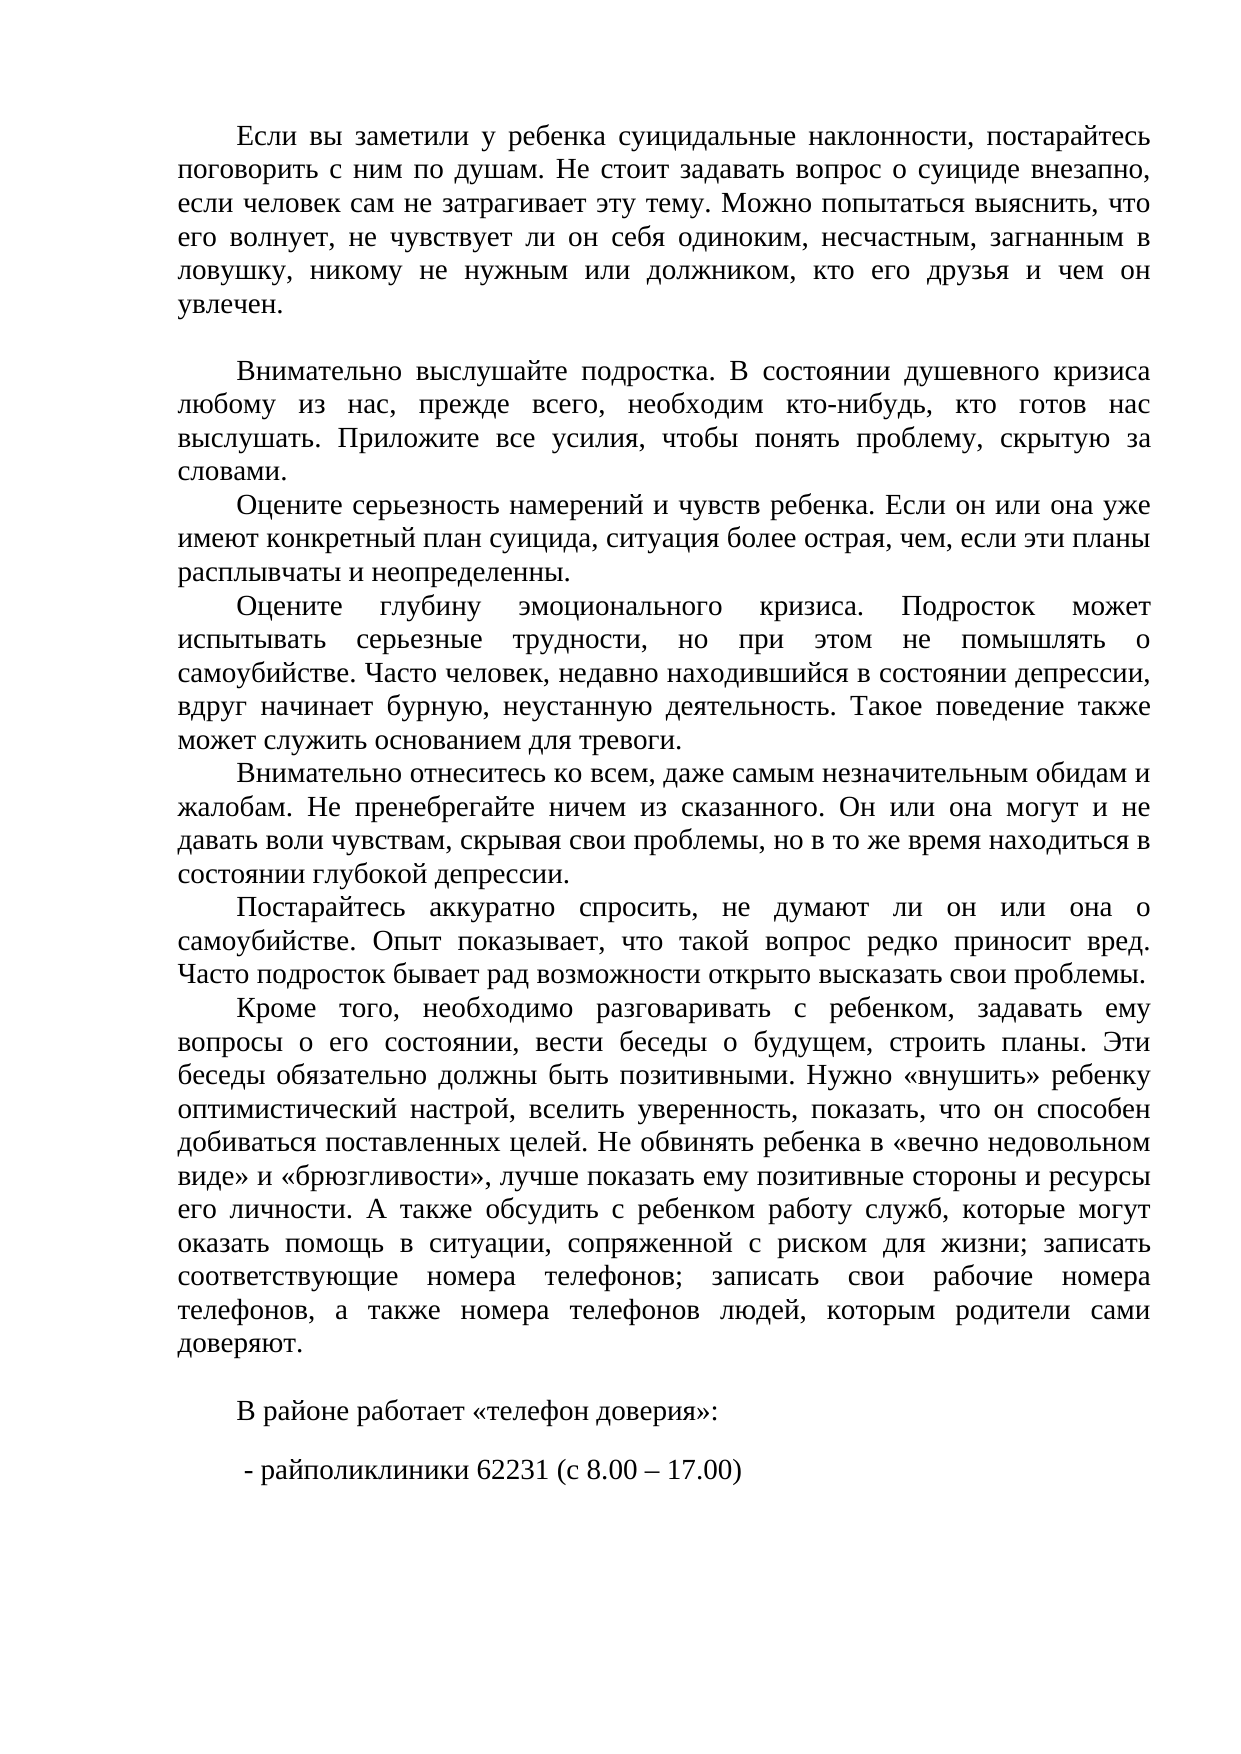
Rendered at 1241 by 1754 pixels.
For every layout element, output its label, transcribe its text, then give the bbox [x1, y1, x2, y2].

text В районе работает «телефон доверия»: [177, 1393, 1152, 1426]
text Внимательно выслушайте подростка. В состоянии душевного кризиса любому из нас, прежде всего, необходим кто-нибудь, кто готов нас выслушать. Приложите все усилия, чтобы понять проблему, скрытую за словами. [177, 353, 1152, 487]
text - райполиклиники 62231 (с 8.00 – 17.00) [177, 1452, 1152, 1486]
text Внимательно отнеситесь ко всем, даже самым незначительным обидам и жалобам. Не пренебрегайте ничем из сказанного. Он или она могут и не давать воли чувствам, скрывая свои проблемы, но в то же время находиться в состоянии глубокой депрессии. [177, 755, 1152, 889]
text Если вы заметили у ребенка суицидальные наклонности, постарайтесь поговорить с ним по душам. Не стоит задавать вопрос о суициде внезапно, если человек сам не затрагивает эту тему. Можно попытаться выяснить, что его волнует, не чувствует ли он себя одиноким, несчастным, загнанным в ловушку, никому не нужным или должником, кто его друзья и чем он увлечен. [177, 118, 1152, 319]
text Оцените серьезность намерений и чувств ребенка. Если он или она уже имеют конкретный план суицида, ситуация более острая, чем, если эти планы расплывчаты и неопределенны. [177, 487, 1152, 588]
text Постарайтесь аккуратно спросить, не думают ли он или она о самоубийстве. Опыт показывает, что такой вопрос редко приносит вред. Часто подросток бывает рад возможности открыто высказать свои проблемы. [177, 889, 1152, 990]
text Оцените глубину эмоционального кризиса. Подросток может испытывать серьезные трудности, но при этом не помышлять о самоубийстве. Часто человек, недавно находившийся в состоянии депрессии, вдруг начинает бурную, неустанную деятельность. Такое поведение также может служить основанием для тревоги. [177, 588, 1152, 755]
text Кроме того, необходимо разговаривать с ребенком, задавать ему вопросы о его состоянии, вести беседы о будущем, строить планы. Эти беседы обязательно должны быть позитивными. Нужно «внушить» ребенку оптимистический настрой, вселить уверенность, показать, что он способен добиваться поставленных целей. Не обвинять ребенка в «вечно недовольном виде» и «брюзгливости», лучше показать ему позитивные стороны и ресурсы его личности. А также обсудить с ребенком работу служб, которые могут оказать помощь в ситуации, сопряженной с риском для жизни; записать соответствующие номера телефонов; записать свои рабочие номера телефонов, а также номера телефонов людей, которым родители сами доверяют. [177, 990, 1152, 1359]
